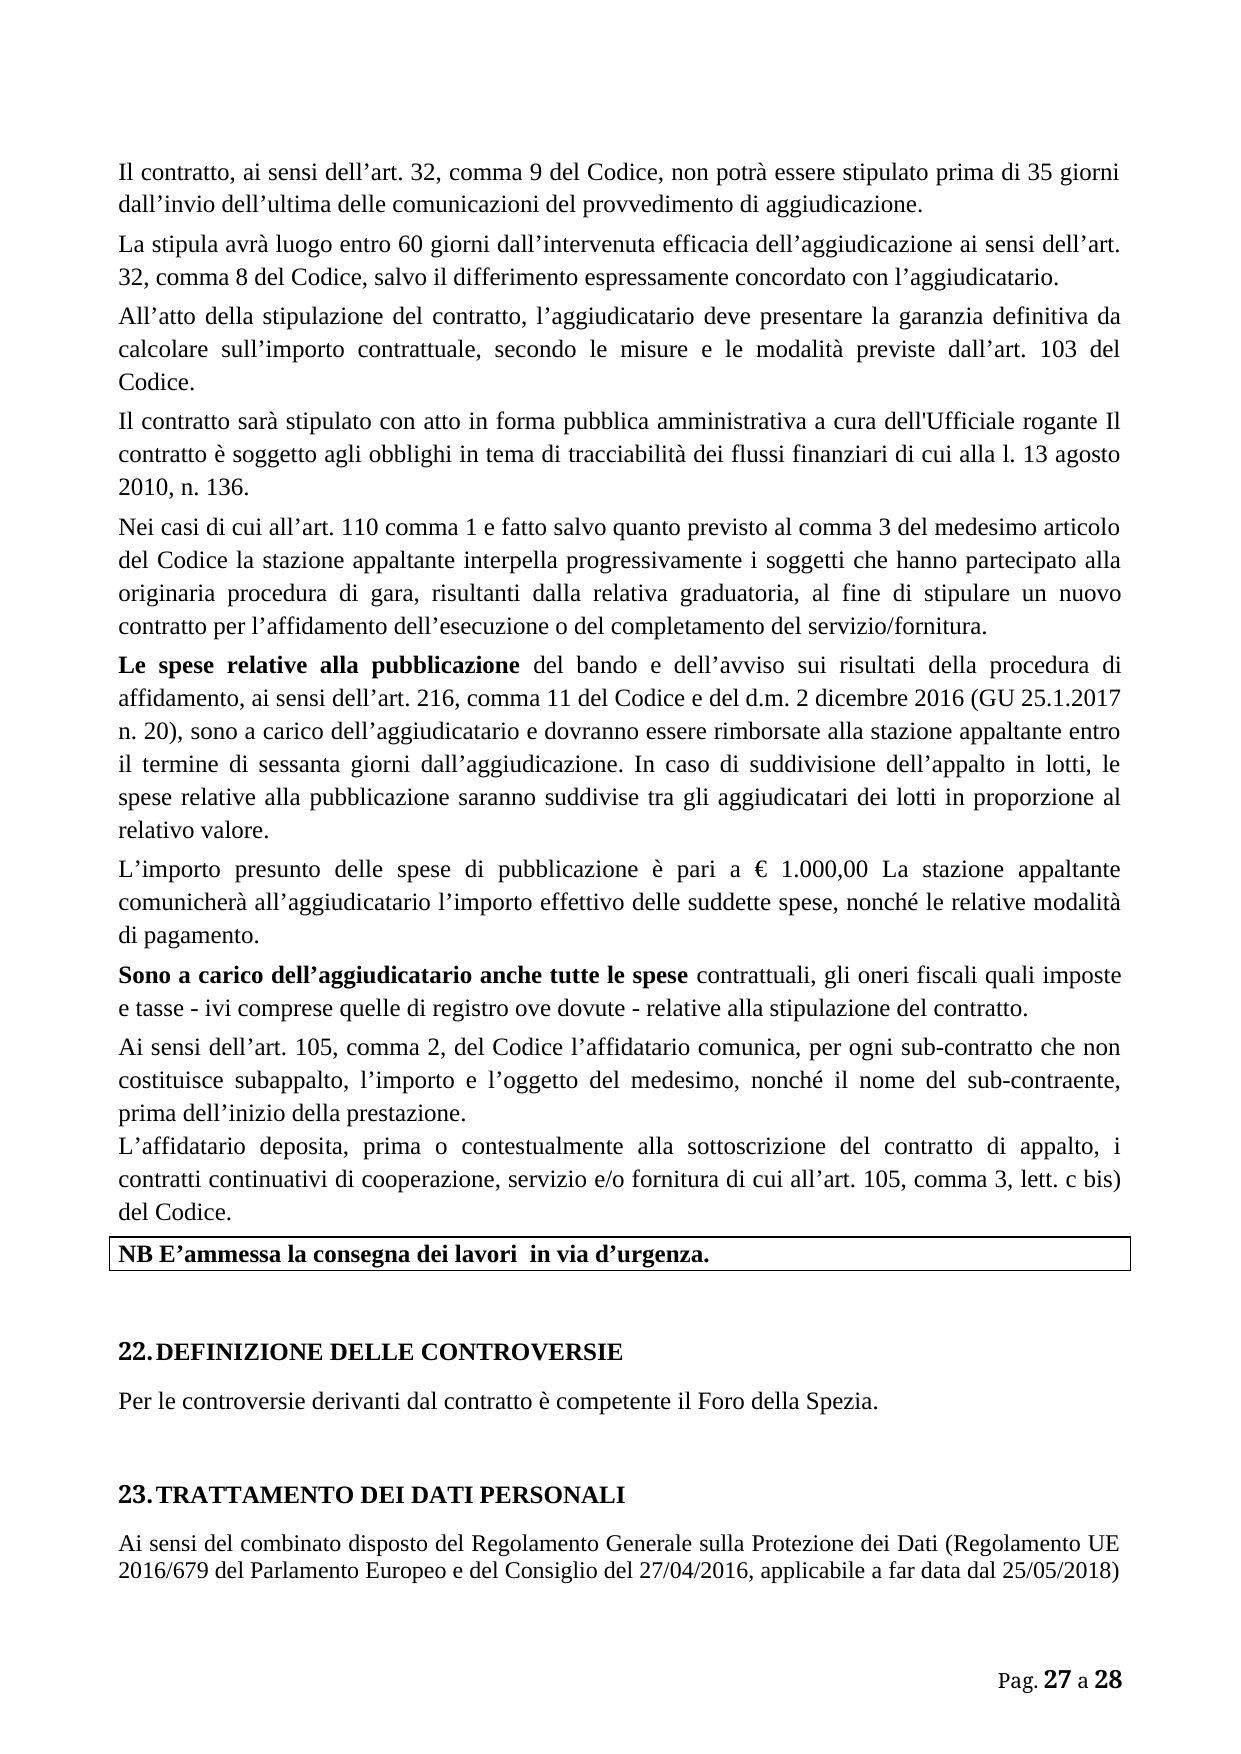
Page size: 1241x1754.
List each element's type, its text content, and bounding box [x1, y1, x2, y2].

text Sono a carico dell’aggiudicatario anche tutte le spese contrattuali, gli oneri fiscali quali imposte e tasse - ivi comprese quelle di registro ove dovute - relative alla stipulazione del contratto. [118, 960, 1122, 1022]
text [118, 1529, 1122, 1584]
subtitle TRATTAMENTO DEI DATI PERSONALI [118, 1477, 1122, 1511]
text Le spese relative alla pubblicazione del bando e dell’avviso sui risultati della procedura di affidamento, ai sensi dell’art. 216, comma 11 del Codice e del d.m. 2 dicembre 2016 (GU 25.1.2017 n. 20), sono a carico dell’aggiudicatario e dovranno essere rimborsate alla stazione appaltante entro il termine di sessanta giorni dall’aggiudicazione. In caso di suddivisione dell’appalto in lotti, le spese relative alla pubblicazione saranno suddivise tra gli aggiudicatari dei lotti in proporzione al relativo valore. [118, 650, 1122, 844]
text Il contratto sarà stipulato con atto in forma pubblica amministrativa a cura dell'Ufficiale rogante Il contratto è soggetto agli obblighi in tema di tracciabilità dei flussi finanziari di cui alla l. 13 agosto 2010, n. 136. [118, 406, 1122, 501]
text Nei casi di cui all’art. 110 comma 1 e fatto salvo quanto previsto al comma 3 del medesimo articolo del Codice la stazione appaltante interpella progressivamente i soggetti che hanno partecipato alla originaria procedura di gara, risultanti dalla relativa graduatoria, al fine di stipulare un nuovo contratto per l’affidamento dell’esecuzione o del completamento del servizio/fornitura. [118, 512, 1122, 639]
text L’affidatario deposita, prima o contestualmente alla sottoscrizione del contratto di appalto, i contratti continuativi di cooperazione, servizio e/o fornitura di cui all’art. 105, comma 3, lett. c bis) del Codice. [118, 1131, 1122, 1226]
text All’atto della stipulazione del contratto, l’aggiudicatario deve presentare la garanzia definitiva da calcolare sull’importo contrattuale, secondo le misure e le modalità previste dall’art. 103 del Codice. [118, 301, 1122, 396]
text Il contratto, ai sensi dell’art. 32, comma 9 del Codice, non potrà essere stipulato prima di 35 giorni dall’invio dell’ultima delle comunicazioni del provvedimento di aggiudicazione. [118, 157, 1122, 218]
text La stipula avrà luogo entro 60 giorni dall’intervenuta efficacia dell’aggiudicazione ai sensi dell’art. 32, comma 8 del Codice, salvo il differimento espressamente concordato con l’aggiudicatario. [118, 229, 1122, 291]
text Per le controversie derivanti dal contratto è competente il Foro della Spezia. [118, 1386, 1122, 1414]
text Ai sensi dell’art. 105, comma 2, del Codice l’affidatario comunica, per ogni sub-contratto che non costituisce subappalto, l’importo e l’oggetto del medesimo, nonché il nome del sub-contraente, prima dell’inizio della prestazione. [118, 1032, 1122, 1127]
subtitle DEFINIZIONE DELLE CONTROVERSIE [118, 1334, 1122, 1368]
text NB E’ammessa la consegna dei lavori in via d’urgenza. [110, 1238, 1130, 1270]
text L’importo presunto delle spese di pubblicazione è pari a € 1.000,00 La stazione appaltante comunicherà all’aggiudicatario l’importo effettivo delle suddette spese, nonché le relative modalità di pagamento. [118, 854, 1122, 949]
